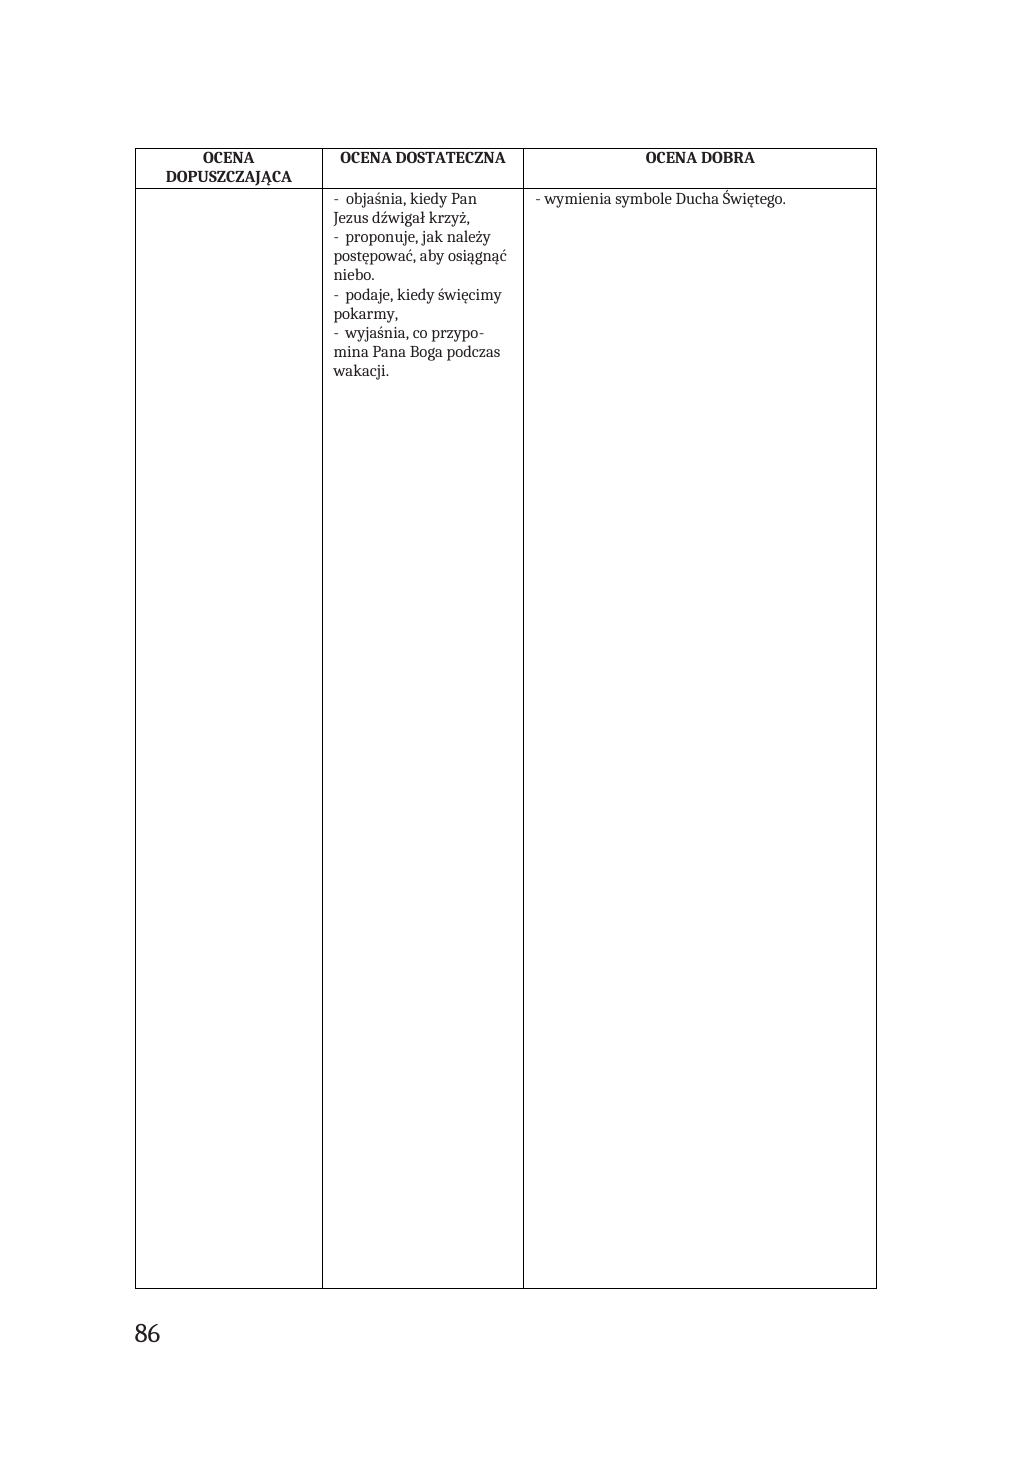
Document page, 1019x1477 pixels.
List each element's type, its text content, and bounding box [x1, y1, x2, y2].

table_cell - wymienia symbole Ducha Świętego. [524, 189, 876, 1287]
table_cell [136, 189, 322, 1287]
table_header OCENA DOPUSZCZAJĄCA [136, 149, 322, 188]
table_header OCENA DOSTATECZNA [323, 149, 523, 188]
table_cell - objaśnia, kiedy Pan Jezus dźwigał krzyż, - proponuje, jak należy postępować, aby osiągnąć niebo. - podaje, kiedy święcimy pokarmy, - wyjaśnia, co przypomina Pana Boga podczas wakacji. [323, 189, 523, 1287]
text 86 [134, 1318, 878, 1349]
table_header OCENA DOBRA [524, 149, 876, 188]
